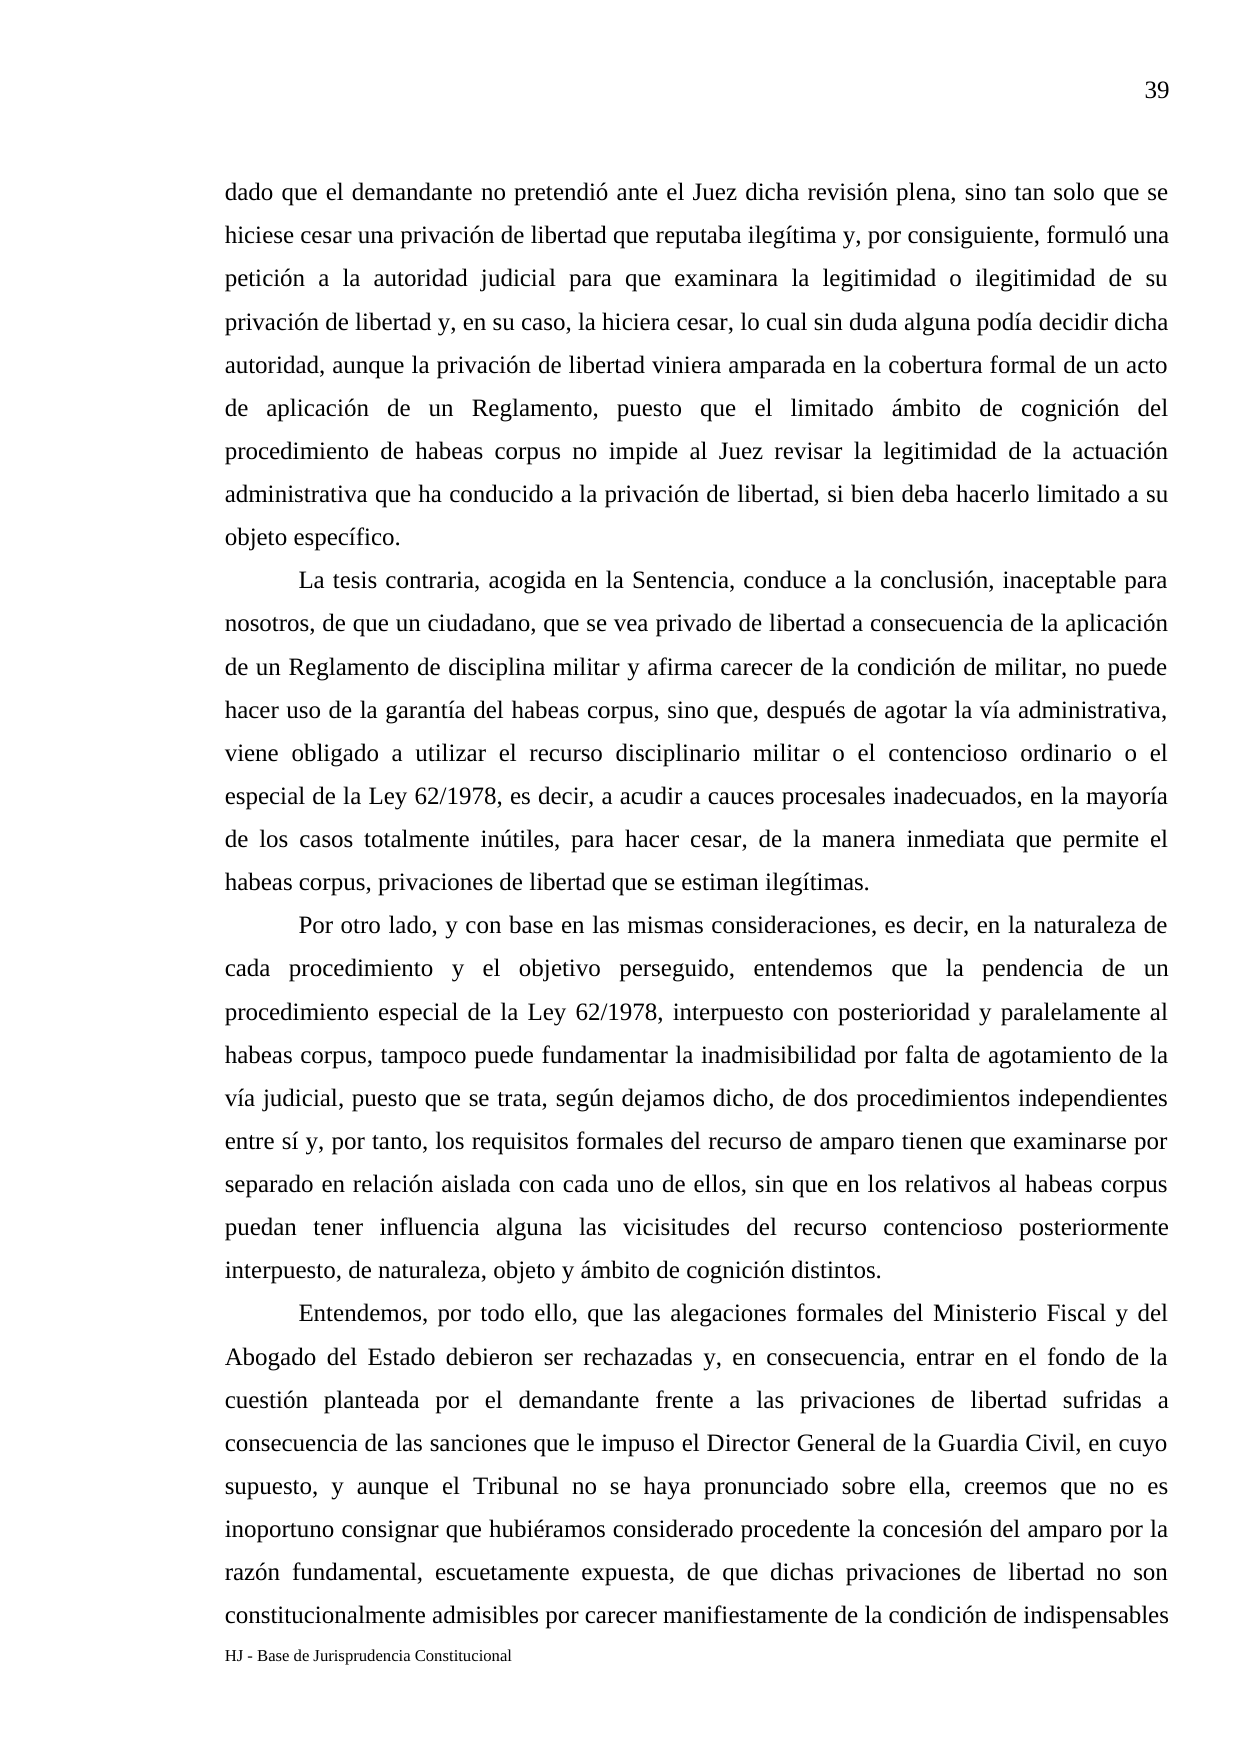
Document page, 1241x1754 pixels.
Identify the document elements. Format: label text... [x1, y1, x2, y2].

text La tesis contraria, acogida en la Sentencia, conduce a la conclusión, inaceptable para nosotros, de que un ciudadano, que se vea privado de libertad a consecuencia de la aplicación de un Reglamento de disciplina militar y afirma carecer de la condición de militar, no puede hacer uso de la garantía del habeas corpus, sino que, después de agotar la vía administrativa, viene obligado a utilizar el recurso disciplinario militar o el contencioso ordinario o el especial de la Ley 62/1978, es decir, a acudir a cauces procesales inadecuados, en la mayoría de los casos totalmente inútiles, para hacer cesar, de la manera inmediata que permite el habeas corpus, privaciones de libertad que se estiman ilegítimas. [224, 565, 1169, 896]
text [224, 177, 1169, 551]
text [224, 1298, 1169, 1629]
text Por otro lado, y con base en las mismas consideraciones, es decir, en la naturaleza de cada procedimiento y el objetivo perseguido, entendemos que la pendencia de un procedimiento especial de la Ley 62/1978, interpuesto con posterioridad y paralelamente al habeas corpus, tampoco puede fundamentar la inadmisibilidad por falta de agotamiento de la vía judicial, puesto que se trata, según dejamos dicho, de dos procedimientos independientes entre sí y, por tanto, los requisitos formales del recurso de amparo tienen que examinarse por separado en relación aislada con cada uno de ellos, sin que en los relativos al habeas corpus puedan tener influencia alguna las vicisitudes del recurso contencioso posteriormente interpuesto, de naturaleza, objeto y ámbito de cognición distintos. [224, 910, 1169, 1284]
